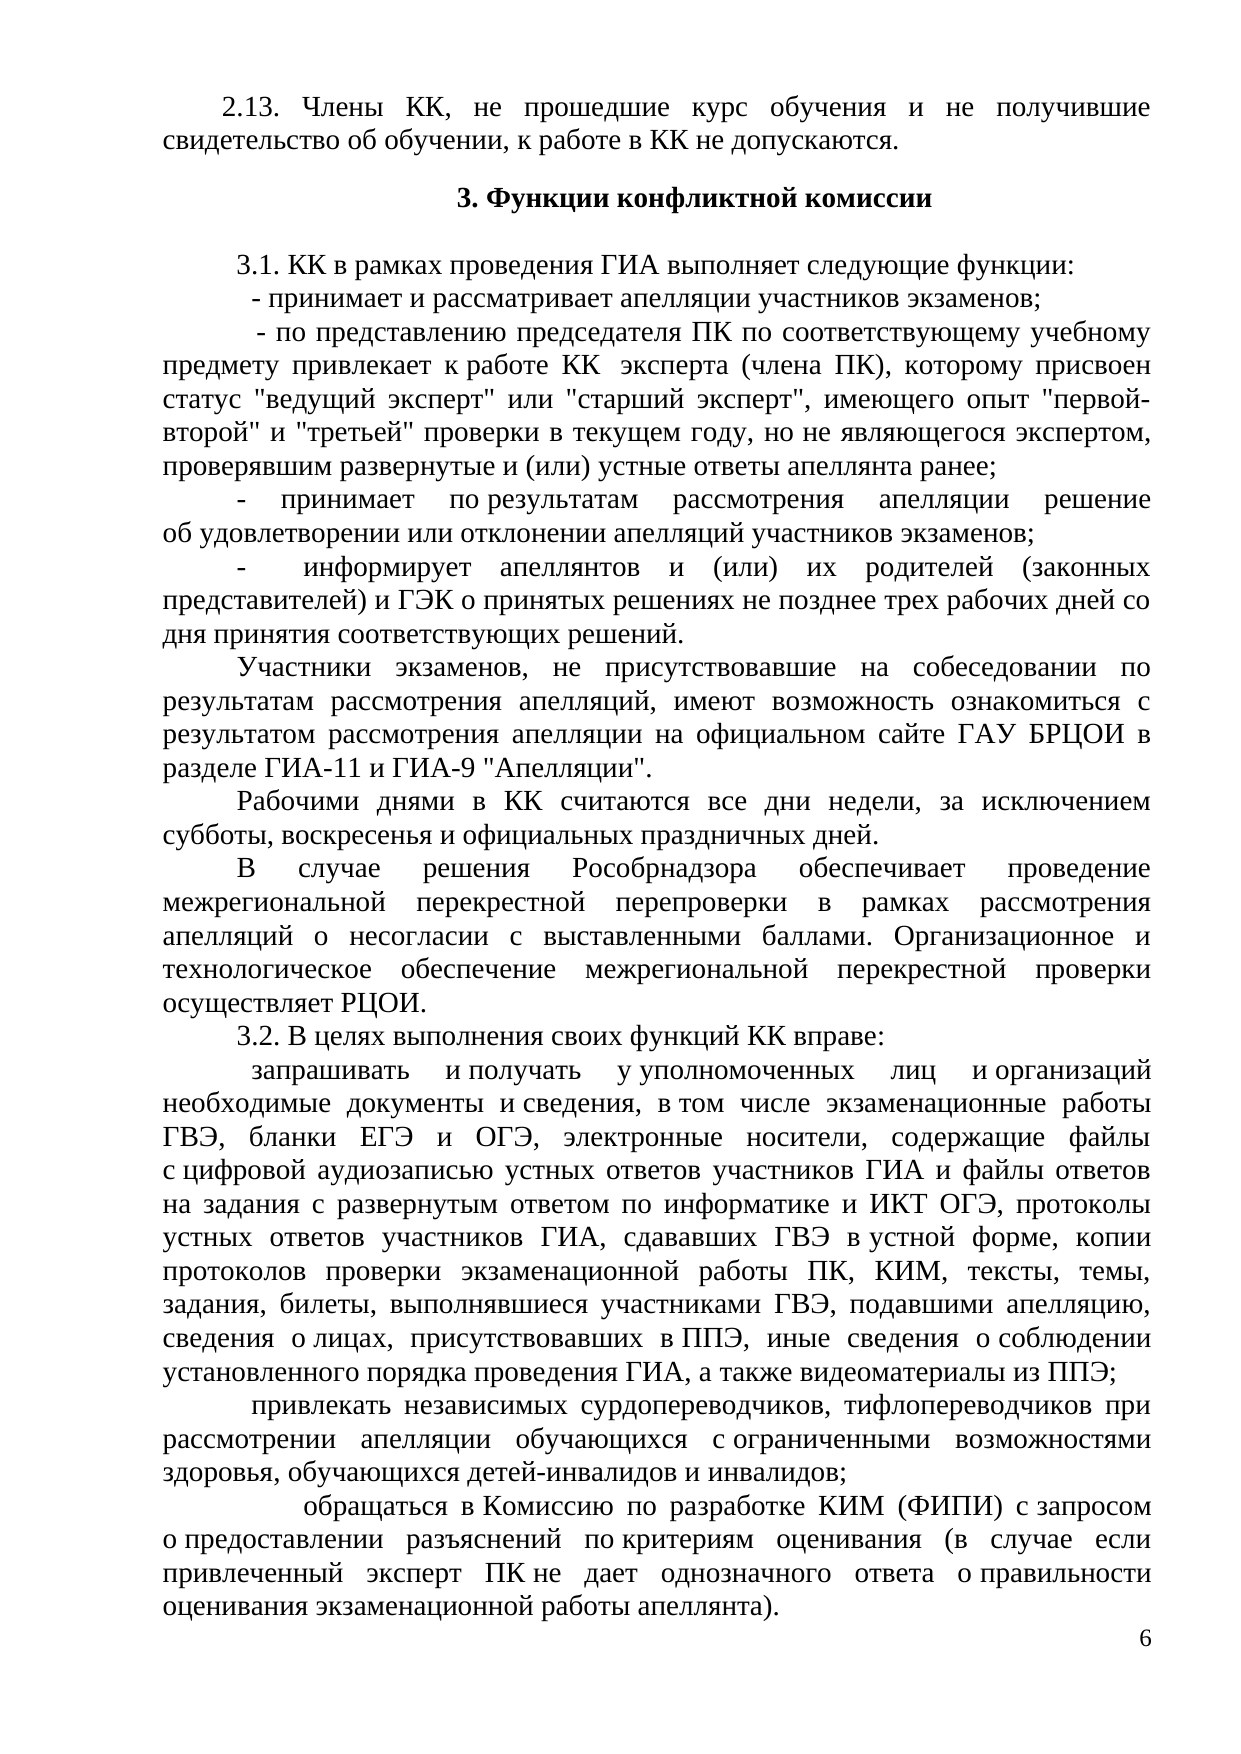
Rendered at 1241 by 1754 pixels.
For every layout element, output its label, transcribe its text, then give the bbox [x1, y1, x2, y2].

text В случае решения Рособрнадзора обеспечивает проведение межрегиональной перекрестной перепроверки в рамках рассмотрения апелляций о несогласии с выставленными баллами. Организационное и технологическое обеспечение межрегиональной перекрестной проверки осуществляет РЦОИ. [162, 851, 1152, 1018]
list - по представлению председателя ПК по соответствующему учебному предмету привлекает к работе КК эксперта (члена ПК), которому присвоен статус "ведущий эксперт" или "старший эксперт", имеющего опыт "первой-второй" и "третьей" проверки в текущем году, но не являющегося экспертом, проверявшим развернутые и (или) устные ответы апеллянта ранее; [162, 314, 1152, 482]
text 3. Функции конфликтной комиссии [162, 180, 1152, 213]
list запрашивать и получать у уполномоченных лиц и организаций необходимые документы и сведения, в том числе экзаменационные работы ГВЭ, бланки ЕГЭ и ОГЭ, электронные носители, содержащие файлы с цифровой аудиозаписью устных ответов участников ГИА и файлы ответов на задания с развернутым ответом по информатике и ИКТ ОГЭ, протоколы устных ответов участников ГИА, сдававших ГВЭ в устной форме, копии протоколов проверки экзаменационной работы ПК, КИМ, тексты, темы, задания, билеты, выполнявшиеся участниками ГВЭ, подавшими апелляцию, сведения о лицах, присутствовавших в ППЭ, иные сведения о соблюдении установленного порядка проведения ГИА, а также видеоматериалы из ППЭ; [162, 1052, 1152, 1387]
text 3.1. КК в рамках проведения ГИА выполняет следующие функции: [162, 247, 1152, 280]
list - информирует апеллянтов и (или) их родителей (законных представителей) и ГЭК о принятых решениях не позднее трех рабочих дней со дня принятия соответствующих решений. [162, 549, 1152, 649]
text 3.2. В целях выполнения своих функций КК вправе: [162, 1018, 1152, 1052]
text Участники экзаменов, не присутствовавшие на собеседовании по результатам рассмотрения апелляций, имеют возможность ознакомиться с результатом рассмотрения апелляции на официальном сайте ГАУ БРЦОИ в разделе ГИА-11 и ГИА-9 "Апелляции". [162, 649, 1152, 783]
list привлекать независимых сурдопереводчиков, тифлопереводчиков при рассмотрении апелляции обучающихся с ограниченными возможностями здоровья, обучающихся детей-инвалидов и инвалидов; [162, 1387, 1152, 1488]
text Рабочими днями в КК считаются все дни недели, за исключением субботы, воскресенья и официальных праздничных дней. [162, 783, 1152, 851]
list - принимает по результатам рассмотрения апелляции решение об удовлетворении или отклонении апелляций участников экзаменов; [162, 482, 1152, 549]
list 2.13. Члены КК, не прошедшие курс обучения и не получившие свидетельство об обучении, к работе в КК не допускаются. [162, 89, 1152, 156]
list обращаться в Комиссию по разработке КИМ (ФИПИ) с запросом о предоставлении разъяснений по критериям оценивания (в случае если привлеченный эксперт ПК не дает однозначного ответа о правильности оценивания экзаменационной работы апеллянта). [162, 1488, 1152, 1622]
list - принимает и рассматривает апелляции участников экзаменов; [200, 280, 1152, 314]
